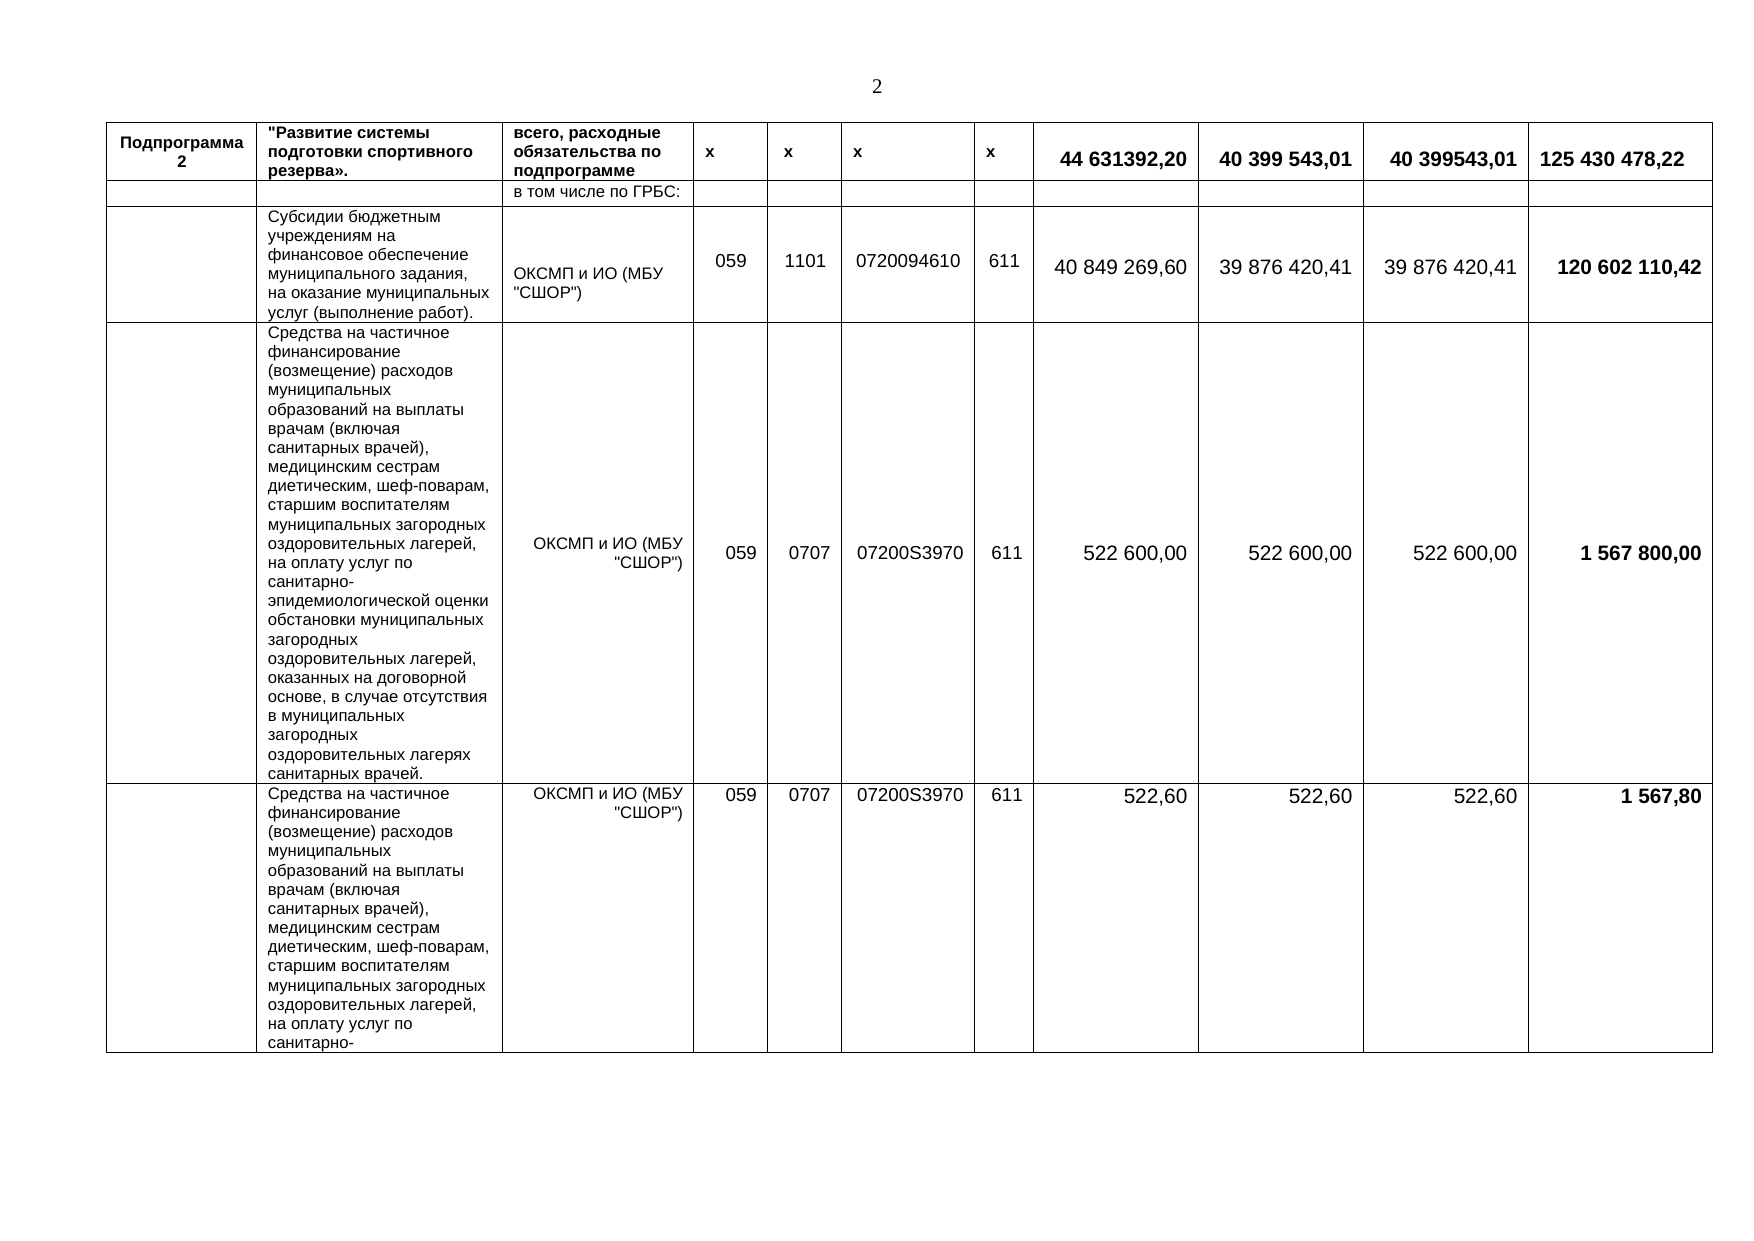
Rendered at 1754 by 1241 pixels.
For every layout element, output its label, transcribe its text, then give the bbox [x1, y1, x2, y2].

table_cell 522,60 [1364, 784, 1528, 1052]
table_cell [975, 181, 1033, 206]
table_cell х [842, 123, 974, 180]
table_cell х [694, 123, 767, 180]
table_cell 0720094610 [842, 207, 974, 322]
table_cell [107, 784, 256, 1052]
table_cell [1199, 181, 1363, 206]
table_cell [842, 181, 974, 206]
table_cell 059 [694, 207, 767, 322]
table_cell ОКСМП и ИО (МБУ "СШОР") [503, 207, 693, 322]
table_cell 522,60 [1034, 784, 1198, 1052]
table_cell [1034, 181, 1198, 206]
table_cell всего, расходные обязательства по подпрограмме [503, 123, 693, 180]
table_cell Подпрограмма 2 [107, 123, 256, 180]
table_cell 059 [694, 784, 767, 1052]
table_cell 611 [975, 207, 1033, 322]
table_cell [768, 181, 841, 206]
table_cell 44 631392,20 [1034, 123, 1198, 180]
table_cell в том числе по ГРБС: [503, 181, 693, 206]
table_cell 0707 [768, 784, 841, 1052]
table_cell [1364, 181, 1528, 206]
table_cell [107, 207, 256, 322]
table_cell 522 600,00 [1364, 323, 1528, 783]
table_cell х [768, 123, 841, 180]
table_cell 39 876 420,41 [1199, 207, 1363, 322]
table_cell 1101 [768, 207, 841, 322]
table_cell 40 399 543,01 [1199, 123, 1363, 180]
table_cell 0707 [768, 323, 841, 783]
table_cell 522 600,00 [1034, 323, 1198, 783]
table_cell 1 567 800,00 [1529, 323, 1712, 783]
table_cell 611 [975, 323, 1033, 783]
table_cell 40 849 269,60 [1034, 207, 1198, 322]
table_cell [257, 181, 502, 206]
table_cell 522 600,00 [1199, 323, 1363, 783]
table_cell ОКСМП и ИО (МБУ "СШОР") [503, 323, 693, 783]
table_cell 39 876 420,41 [1364, 207, 1528, 322]
table_cell "Развитие системы подготовки спортивного резерва». [257, 123, 502, 180]
table_cell 07200S3970 [842, 323, 974, 783]
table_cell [257, 784, 502, 1052]
table_cell 059 [694, 323, 767, 783]
table_cell Субсидии бюджетным учреждениям на финансовое обеспечение муниципального задания, на оказание муниципальных услуг (выполнение работ). [257, 207, 502, 322]
table_cell [1529, 181, 1712, 206]
table_cell 611 [975, 784, 1033, 1052]
table_cell 1 567,80 [1529, 784, 1712, 1052]
table_cell 40 399543,01 [1364, 123, 1528, 180]
table_cell [107, 181, 256, 206]
table_cell 522,60 [1199, 784, 1363, 1052]
table_cell 07200S3970 [842, 784, 974, 1052]
table_cell [107, 323, 256, 783]
table_cell [694, 181, 767, 206]
table_cell х [975, 123, 1033, 180]
table_cell 120 602 110,42 [1529, 207, 1712, 322]
table_cell 125 430 478,22 [1529, 123, 1712, 180]
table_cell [503, 784, 693, 1052]
